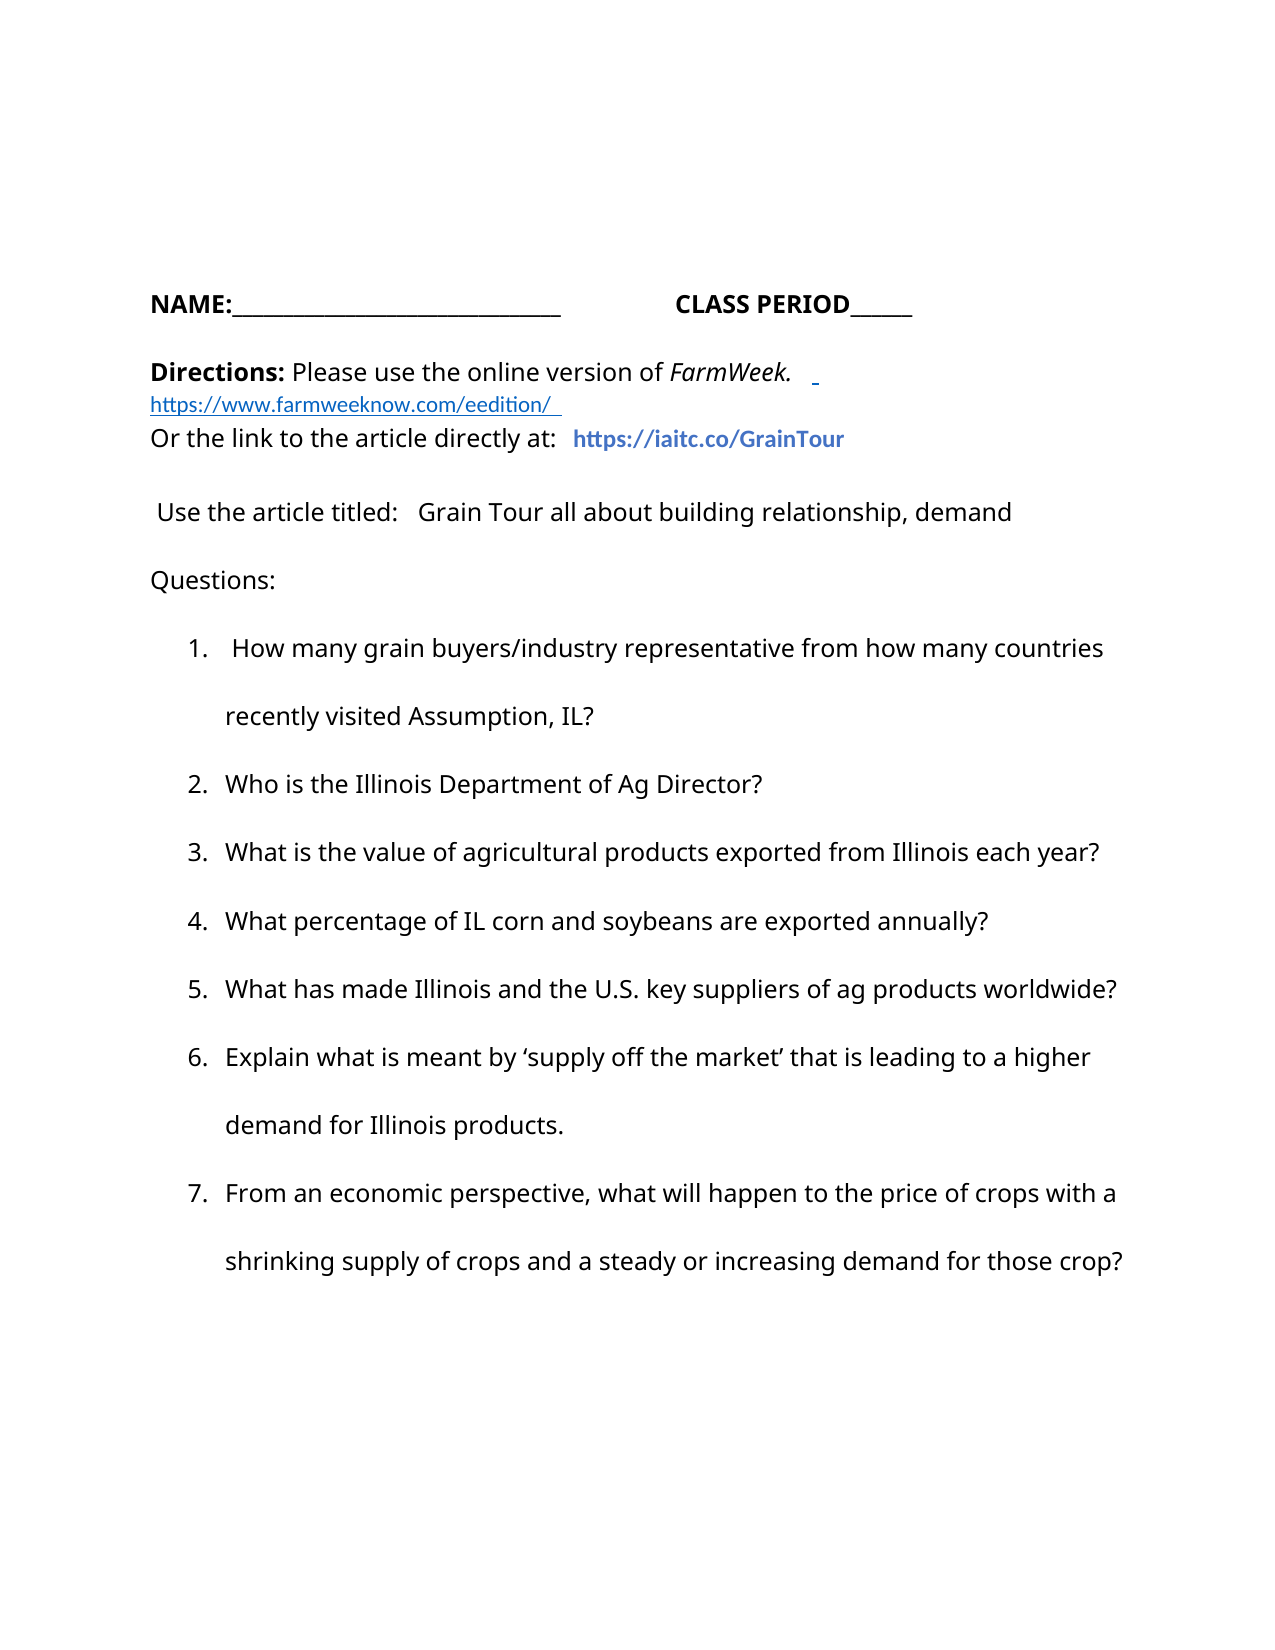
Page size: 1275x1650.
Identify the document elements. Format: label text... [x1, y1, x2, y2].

list Who is the Illinois Department of Ag Director? [187, 767, 1125, 801]
text Use the article titled: Grain Tour all about building relationship, demand [150, 494, 1125, 528]
list What has made Illinois and the U.S. key suppliers of ag products worldwide? [187, 971, 1125, 1005]
list Explain what is meant by ‘supply off the market’ that is leading to a higher demand for Illinois products. [187, 1039, 1125, 1142]
text Or the link to the article directly at: https://iaitc.co/GrainTour [150, 421, 1125, 455]
list What percentage of IL corn and soybeans are exported annually? [187, 903, 1125, 937]
text Questions: [150, 562, 1125, 597]
list From an economic perspective, what will happen to the price of crops with a shrinking supply of crops and a steady or increasing demand for those crop? [187, 1176, 1125, 1278]
text NAME:________________________________ CLASS PERIOD______ [150, 286, 1125, 320]
list How many grain buyers/industry representative from how many countries recently visited Assumption, IL? [187, 631, 1125, 733]
text Directions: Please use the online version of FarmWeek. https://www.farmweeknow.com/eedition/ [150, 354, 1125, 419]
list What is the value of agricultural products exported from Illinois each year? [187, 835, 1125, 869]
